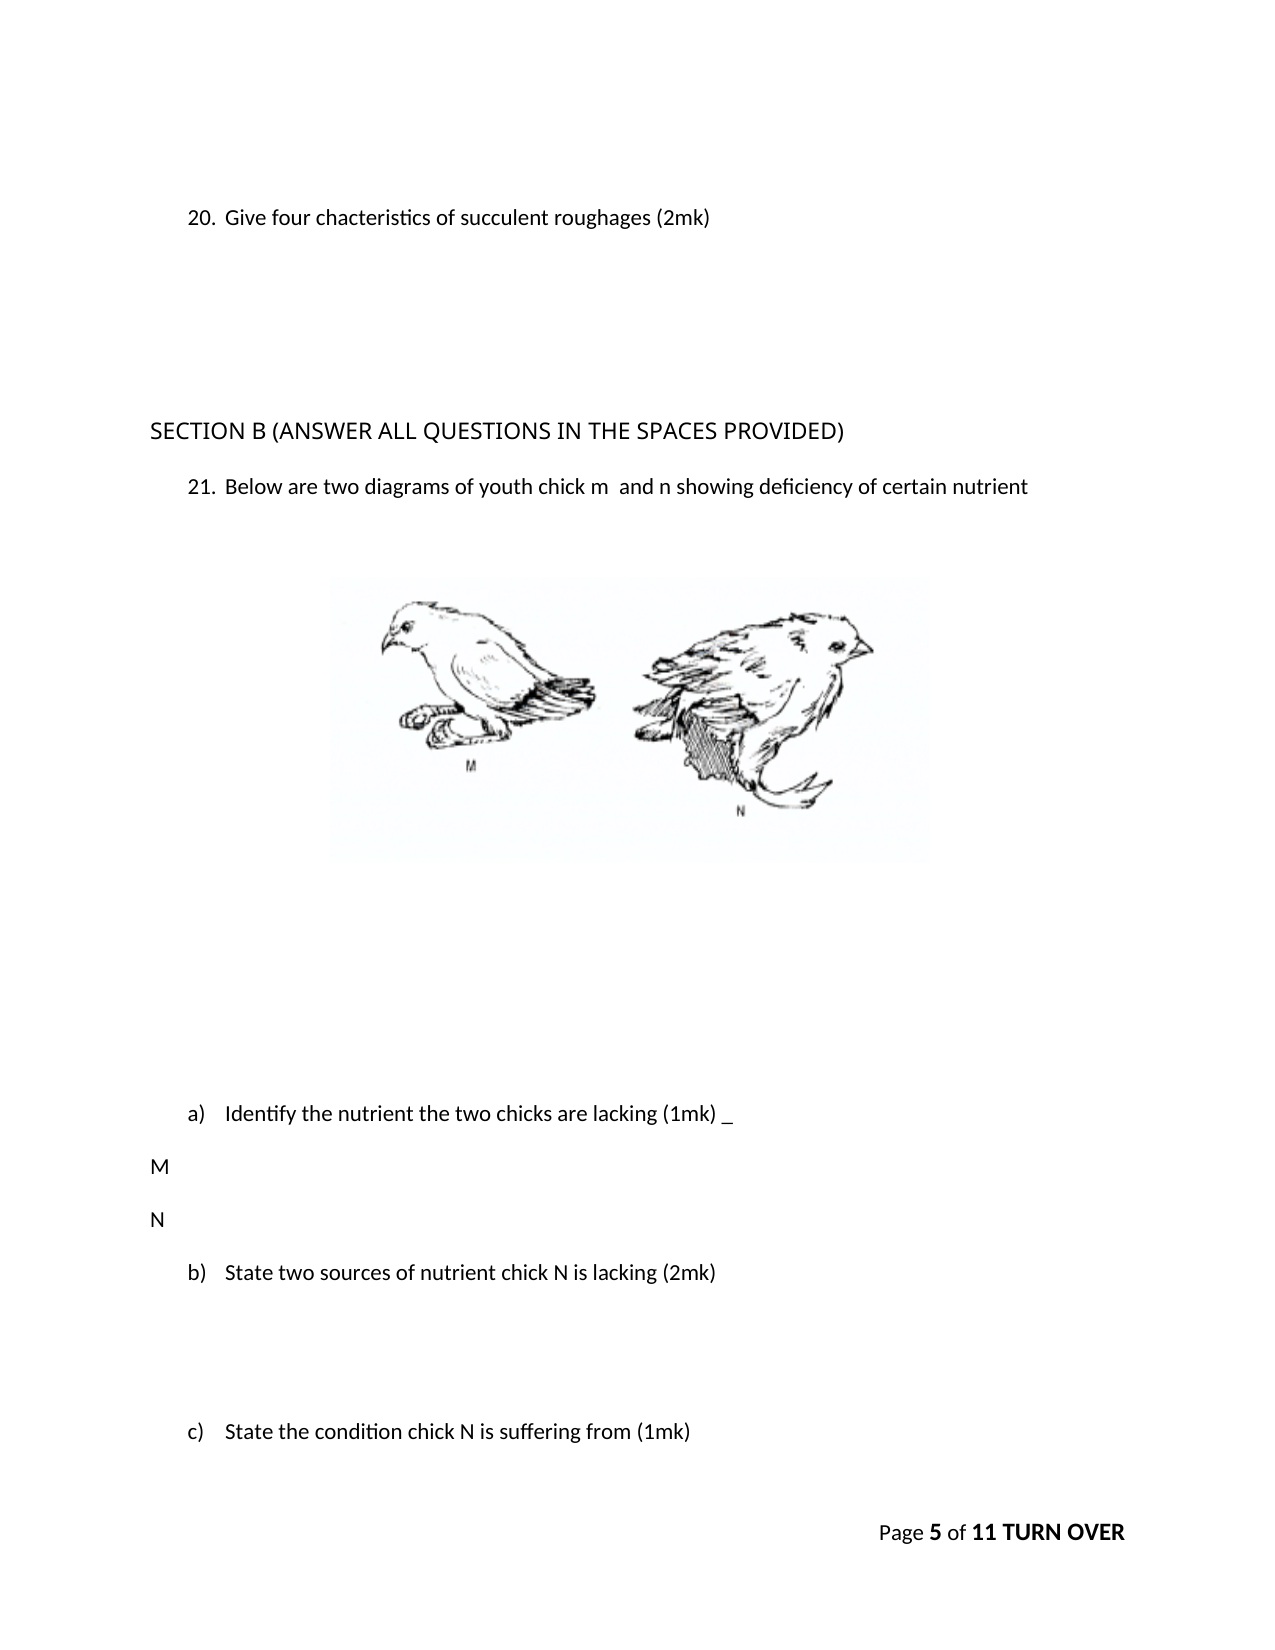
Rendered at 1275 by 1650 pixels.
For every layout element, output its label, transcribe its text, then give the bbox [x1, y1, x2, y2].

text N [150, 1205, 1125, 1233]
list Below are two diagrams of youth chick m and n showing deficiency of certain nutrient [187, 472, 1125, 500]
text M [150, 1152, 1125, 1180]
picture [329, 577, 930, 863]
list State the condition chick N is suffering from (1mk) [187, 1417, 1125, 1446]
list Identify the nutrient the two chicks are lacking (1mk) _ [187, 1099, 1125, 1127]
text SECTION B (ANSWER ALL QUESTIONS IN THE SPACES PROVIDED) [150, 415, 1125, 446]
list Give four chacteristics of succulent roughages (2mk) [187, 203, 1125, 231]
list State two sources of nutrient chick N is lacking (2mk) [187, 1258, 1125, 1286]
